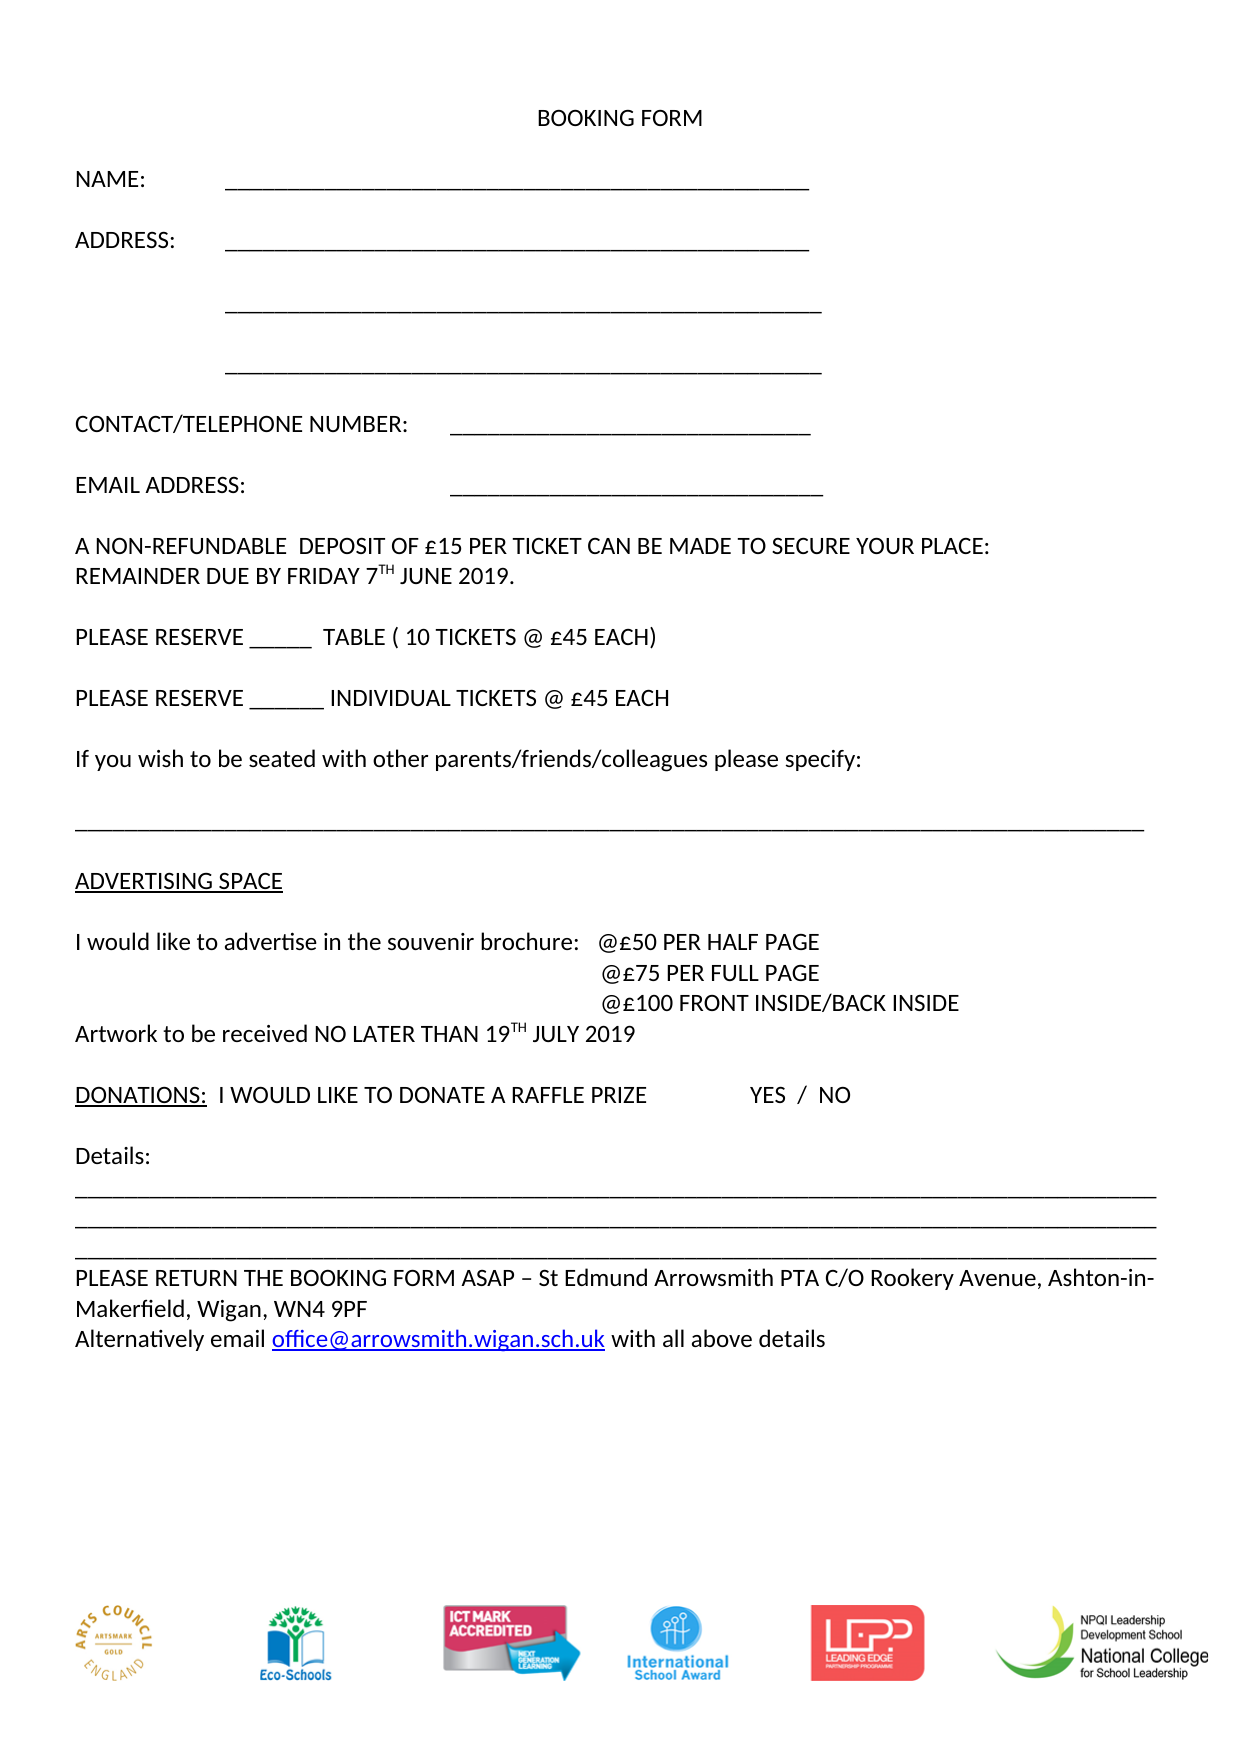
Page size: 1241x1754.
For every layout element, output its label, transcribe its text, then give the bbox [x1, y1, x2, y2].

text @£100 FRONT INSIDE/BACK INSIDE [75, 988, 1165, 1018]
text ________________________________________________ [75, 347, 1165, 377]
text DONATIONS: I WOULD LIKE TO DONATE A RAFFLE PRIZE YES / NO [75, 1079, 1165, 1110]
text I would like to advertise in the souvenir brochure: @£50 PER HALF PAGE [75, 927, 1165, 957]
text If you wish to be seated with other parents/friends/colleagues please specify: [75, 743, 1165, 774]
text PLEASE RESERVE _____ TABLE ( 10 TICKETS @ £45 EACH) [75, 621, 1165, 652]
picture [75, 1605, 1209, 1681]
text Alternatively email office@arrowsmith.wigan.sch.uk with all above details [75, 1323, 1165, 1354]
text REMAINDER DUE BY FRIDAY 7TH JUNE 2019. [75, 560, 1165, 591]
text Details: _____________________________________________________________________________________________________________________________________________________________________________________________________________________________________________________________________ [75, 1140, 1165, 1262]
text EMAIL ADDRESS: ______________________________ [75, 469, 1165, 499]
text BOOKING FORM [75, 102, 1165, 133]
text PLEASE RESERVE ______ INDIVIDUAL TICKETS @ £45 EACH [75, 682, 1165, 713]
text CONTACT/TELEPHONE NUMBER: _____________________________ [75, 408, 1165, 438]
text Artwork to be received NO LATER THAN 19TH JULY 2019 [75, 1018, 1165, 1049]
text ADDRESS: _______________________________________________ [75, 224, 1165, 255]
text NAME: _______________________________________________ [75, 163, 1165, 194]
text PLEASE RETURN THE BOOKING FORM ASAP – St Edmund Arrowsmith PTA C/O Rookery Avenue, Ashton-in-Makerfield, Wigan, WN4 9PF [75, 1262, 1165, 1323]
text ADVERTISING SPACE [75, 866, 1165, 896]
text ________________________________________________ [75, 286, 1165, 316]
text A NON-REFUNDABLE DEPOSIT OF £15 PER TICKET CAN BE MADE TO SECURE YOUR PLACE: [75, 530, 1165, 560]
text @£75 PER FULL PAGE [75, 957, 1165, 988]
text ______________________________________________________________________________________ [75, 804, 1165, 835]
